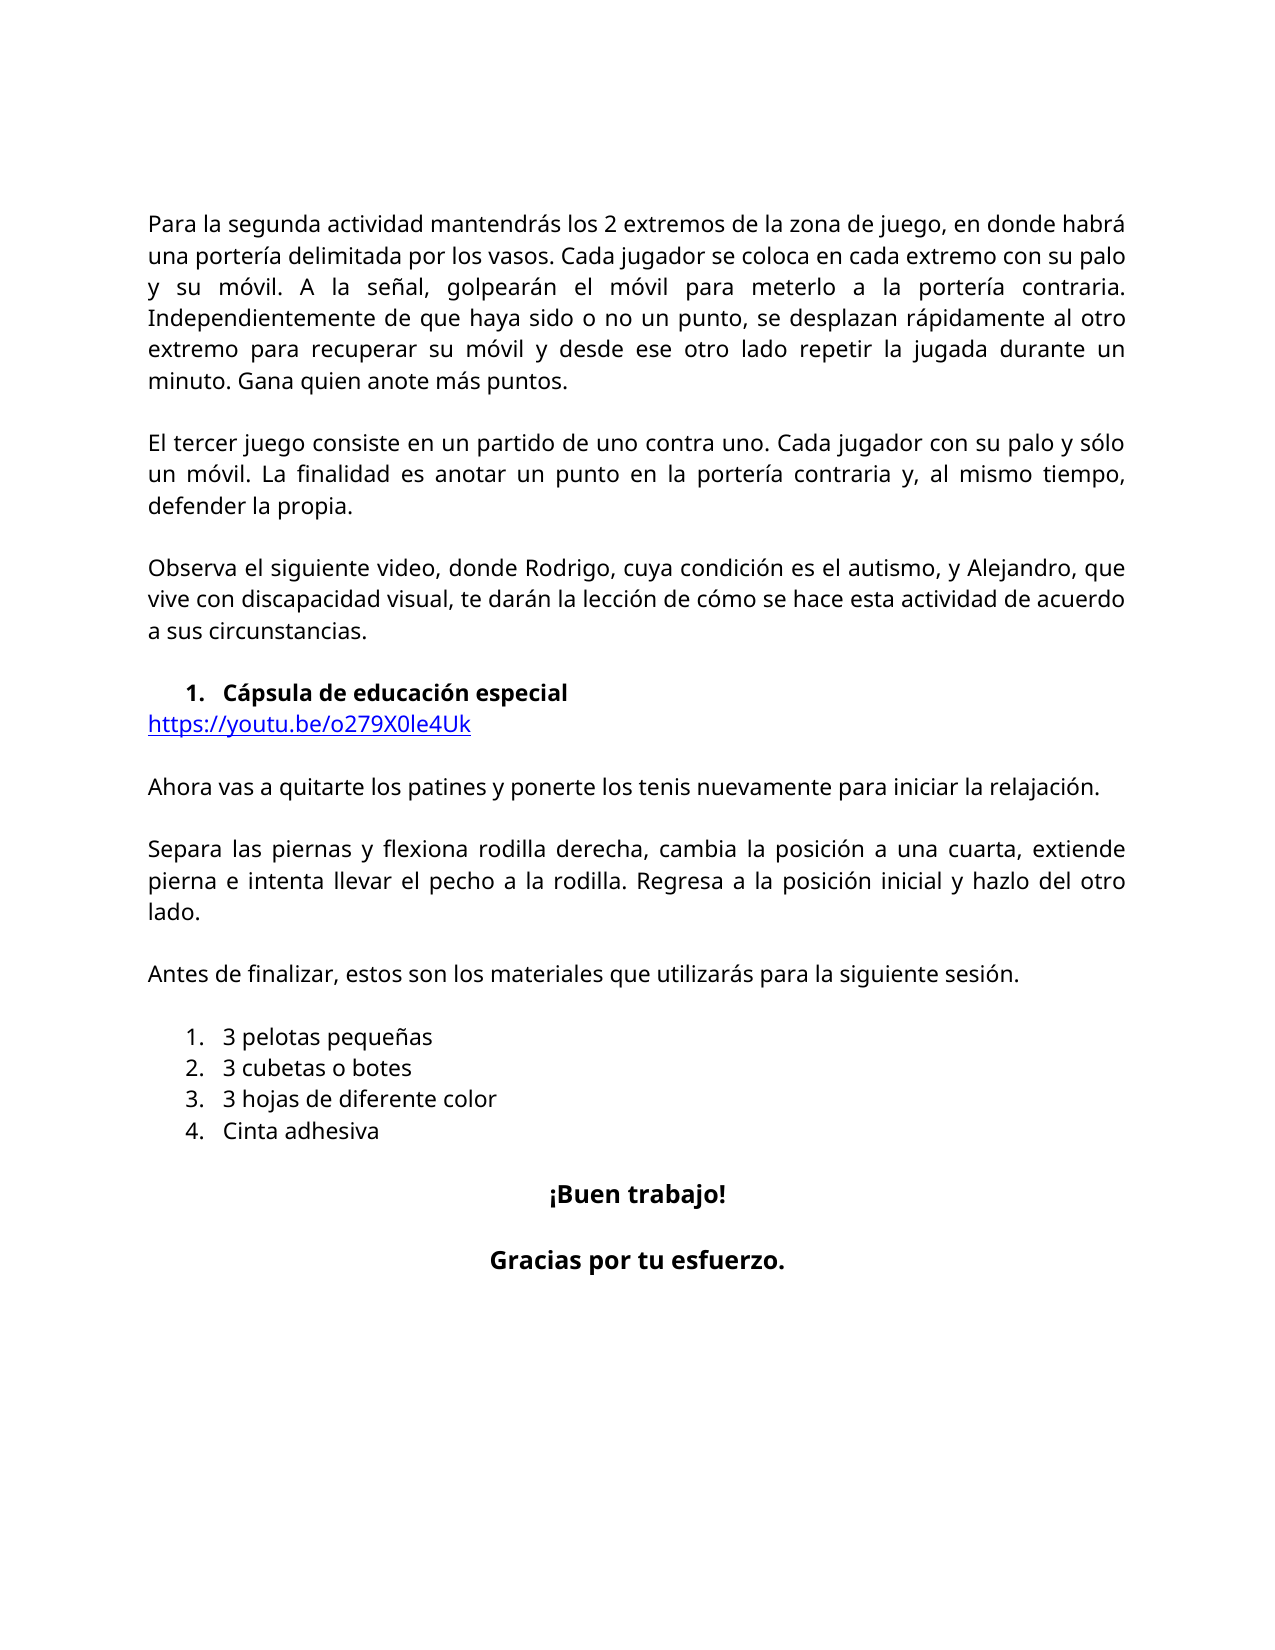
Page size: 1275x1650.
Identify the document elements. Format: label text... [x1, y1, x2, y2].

text Gracias por tu esfuerzo. [148, 1242, 1127, 1277]
list 3 cubetas o botes [185, 1052, 1127, 1083]
list Cinta adhesiva [185, 1115, 1127, 1146]
list 3 hojas de diferente color [185, 1083, 1127, 1115]
text Antes de finalizar, estos son los materiales que utilizarás para la siguiente sesión. [148, 958, 1127, 990]
list Cápsula de educación especial [185, 677, 1127, 708]
text El tercer juego consiste en un partido de uno contra uno. Cada jugador con su palo y sólo un móvil. La finalidad es anotar un punto en la portería contraria y, al mismo tiempo, defender la propia. [148, 427, 1127, 521]
text Observa el siguiente video, donde Rodrigo, cuya condición es el autismo, y Alejandro, que vive con discapacidad visual, te darán la lección de cómo se hace esta actividad de acuerdo a sus circunstancias. [148, 552, 1127, 646]
text Ahora vas a quitarte los patines y ponerte los tenis nuevamente para iniciar la relajación. [148, 771, 1127, 802]
text Para la segunda actividad mantendrás los 2 extremos de la zona de juego, en donde habrá una portería delimitada por los vasos. Cada jugador se coloca en cada extremo con su palo y su móvil. A la señal, golpearán el móvil para meterlo a la portería contraria. Independientemente de que haya sido o no un punto, se desplazan rápidamente al otro extremo para recuperar su móvil y desde ese otro lado repetir la jugada durante un minuto. Gana quien anote más puntos. [148, 208, 1127, 396]
text ¡Buen trabajo! [148, 1177, 1127, 1211]
text https://youtu.be/o279X0le4Uk [148, 708, 1127, 740]
text Separa las piernas y flexiona rodilla derecha, cambia la posición a una cuarta, extiende pierna e intenta llevar el pecho a la rodilla. Regresa a la posición inicial y hazlo del otro lado. [148, 833, 1127, 927]
list 3 pelotas pequeñas [185, 1021, 1127, 1052]
